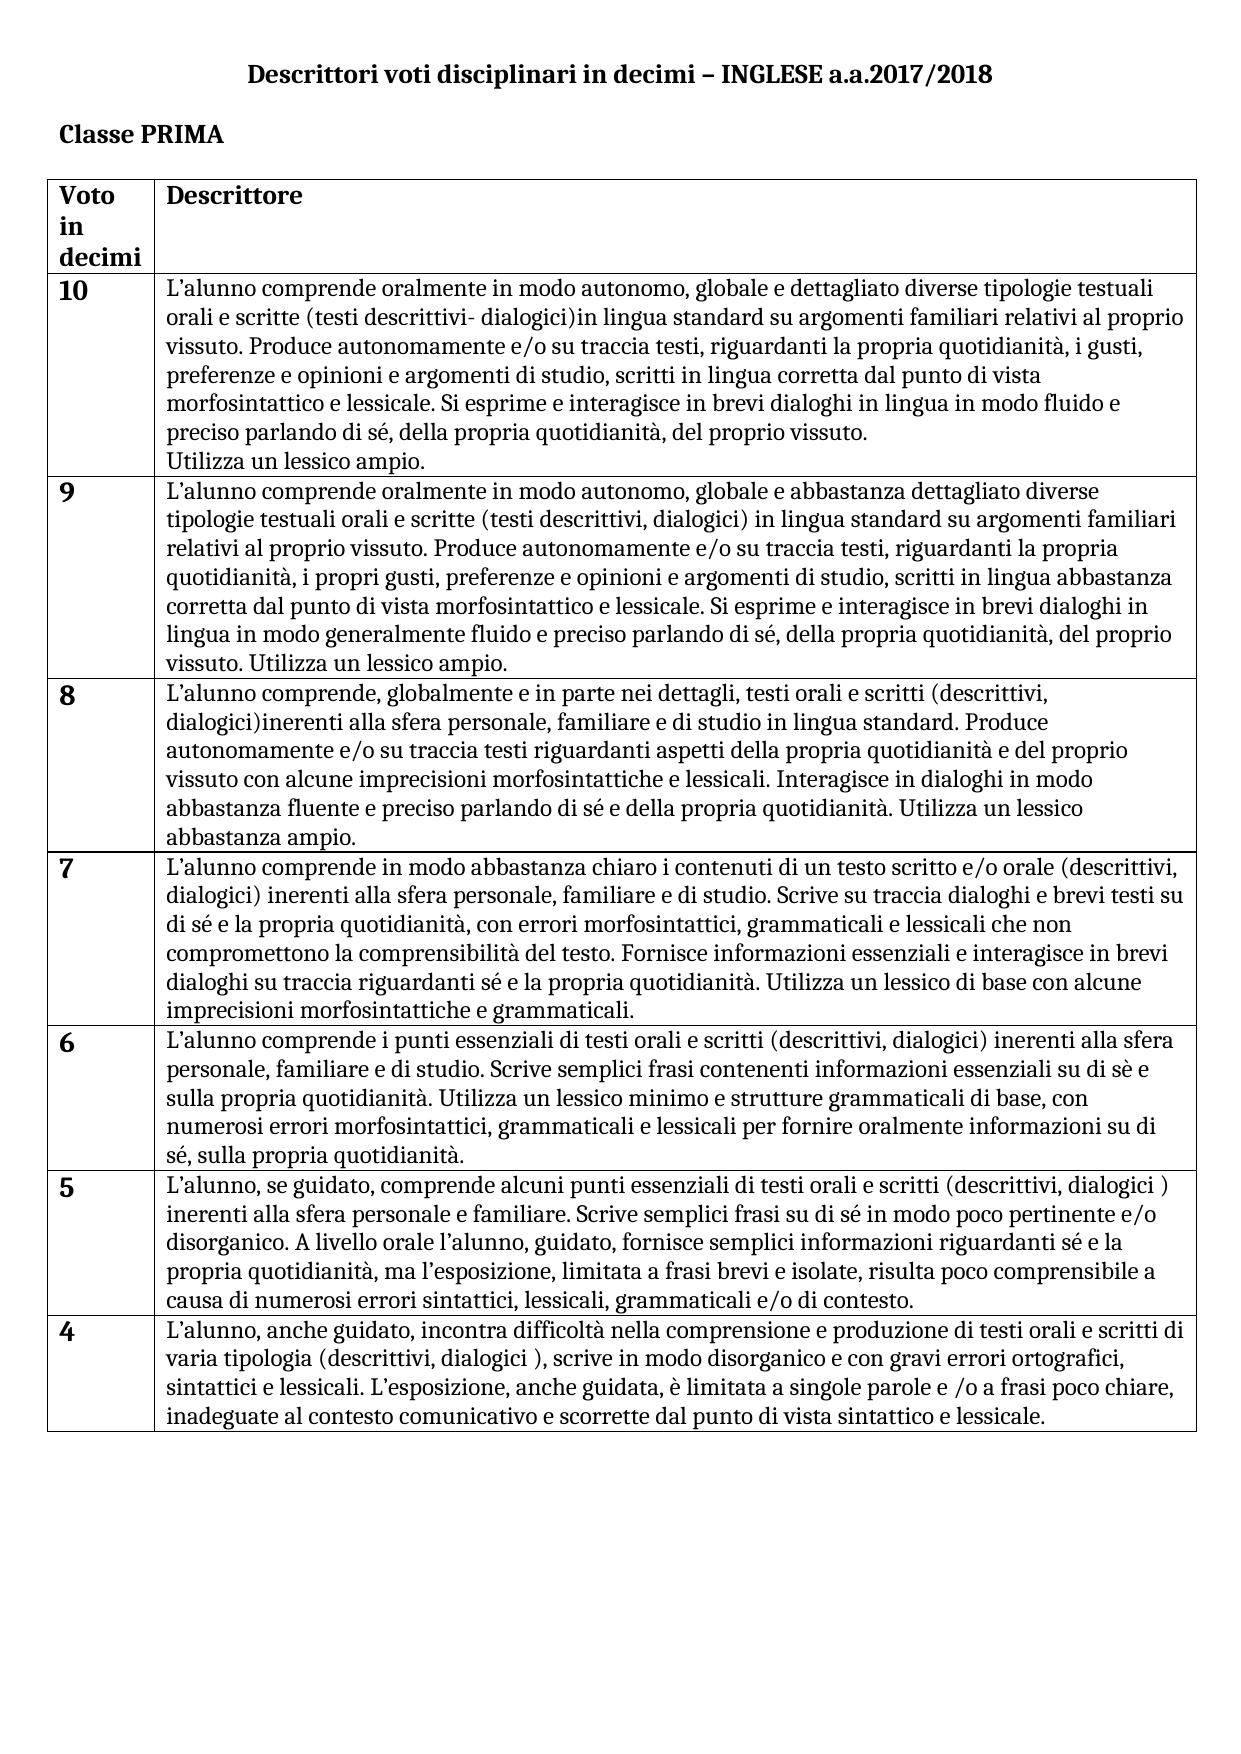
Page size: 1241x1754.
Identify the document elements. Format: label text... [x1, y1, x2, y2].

table_header Voto in decimi [48, 180, 154, 273]
table_cell 7 [48, 853, 154, 1025]
table_cell 8 [48, 679, 154, 851]
table_cell 9 [48, 477, 154, 678]
table_cell L’alunno, se guidato, comprende alcuni punti essenziali di testi orali e scritti (descrittivi, dialogici ) inerenti alla sfera personale e familiare. Scrive semplici frasi su di sé in modo poco pertinente e/o disorganico. A livello orale l’alunno, guidato, fornisce semplici informazioni riguardanti sé e la propria quotidianità, ma l’esposizione, limitata a frasi brevi e isolate, risulta poco comprensibile a causa di numerosi errori sintattici, lessicali, grammaticali e/o di contesto. [155, 1171, 1196, 1314]
table_cell L’alunno, anche guidato, incontra difficoltà nella comprensione e produzione di testi orali e scritti di varia tipologia (descrittivi, dialogici ), scrive in modo disorganico e con gravi errori ortografici, sintattici e lessicali. L’esposizione, anche guidata, è limitata a singole parole e /o a frasi poco chiare, inadeguate al contesto comunicativo e scorrette dal punto di vista sintattico e lessicale. [155, 1316, 1196, 1431]
table_cell 4 [48, 1316, 154, 1431]
table_cell L’alunno comprende oralmente in modo autonomo, globale e dettagliato diverse tipologie testuali orali e scritte (testi descrittivi- dialogici)in lingua standard su argomenti familiari relativi al proprio vissuto. Produce autonomamente e/o su traccia testi, riguardanti la propria quotidianità, i gusti, preferenze e opinioni e argomenti di studio, scritti in lingua corretta dal punto di vista morfosintattico e lessicale. Si esprime e interagisce in brevi dialoghi in lingua in modo fluido e preciso parlando di sé, della propria quotidianità, del proprio vissuto. Utilizza un lessico ampio. [155, 274, 1196, 476]
table_cell 10 [48, 274, 154, 476]
table_cell 5 [48, 1171, 154, 1314]
table_cell L’alunno comprende i punti essenziali di testi orali e scritti (descrittivi, dialogici) inerenti alla sfera personale, familiare e di studio. Scrive semplici frasi contenenti informazioni essenziali su di sè e sulla propria quotidianità. Utilizza un lessico minimo e strutture grammaticali di base, con numerosi errori morfosintattici, grammaticali e lessicali per fornire oralmente informazioni su di sé, sulla propria quotidianità. [155, 1026, 1196, 1170]
table_header Descrittore [155, 180, 1196, 273]
text Descrittori voti disciplinari in decimi – INGLESE a.a.2017/2018 [59, 59, 1181, 90]
table_cell L’alunno comprende, globalmente e in parte nei dettagli, testi orali e scritti (descrittivi, dialogici)inerenti alla sfera personale, familiare e di studio in lingua standard. Produce autonomamente e/o su traccia testi riguardanti aspetti della propria quotidianità e del proprio vissuto con alcune imprecisioni morfosintattiche e lessicali. Interagisce in dialoghi in modo abbastanza fluente e preciso parlando di sé e della propria quotidianità. Utilizza un lessico abbastanza ampio. [155, 679, 1196, 851]
text Classe PRIMA [59, 119, 1181, 150]
table_cell L’alunno comprende in modo abbastanza chiaro i contenuti di un testo scritto e/o orale (descrittivi, dialogici) inerenti alla sfera personale, familiare e di studio. Scrive su traccia dialoghi e brevi testi su di sé e la propria quotidianità, con errori morfosintattici, grammaticali e lessicali che non compromettono la comprensibilità del testo. Fornisce informazioni essenziali e interagisce in brevi dialoghi su traccia riguardanti sé e la propria quotidianità. Utilizza un lessico di base con alcune imprecisioni morfosintattiche e grammaticali. [155, 853, 1196, 1025]
table_cell 6 [48, 1026, 154, 1170]
table_cell L’alunno comprende oralmente in modo autonomo, globale e abbastanza dettagliato diverse tipologie testuali orali e scritte (testi descrittivi, dialogici) in lingua standard su argomenti familiari relativi al proprio vissuto. Produce autonomamente e/o su traccia testi, riguardanti la propria quotidianità, i propri gusti, preferenze e opinioni e argomenti di studio, scritti in lingua abbastanza corretta dal punto di vista morfosintattico e lessicale. Si esprime e interagisce in brevi dialoghi in lingua in modo generalmente fluido e preciso parlando di sé, della propria quotidianità, del proprio vissuto. Utilizza un lessico ampio. [155, 477, 1196, 678]
